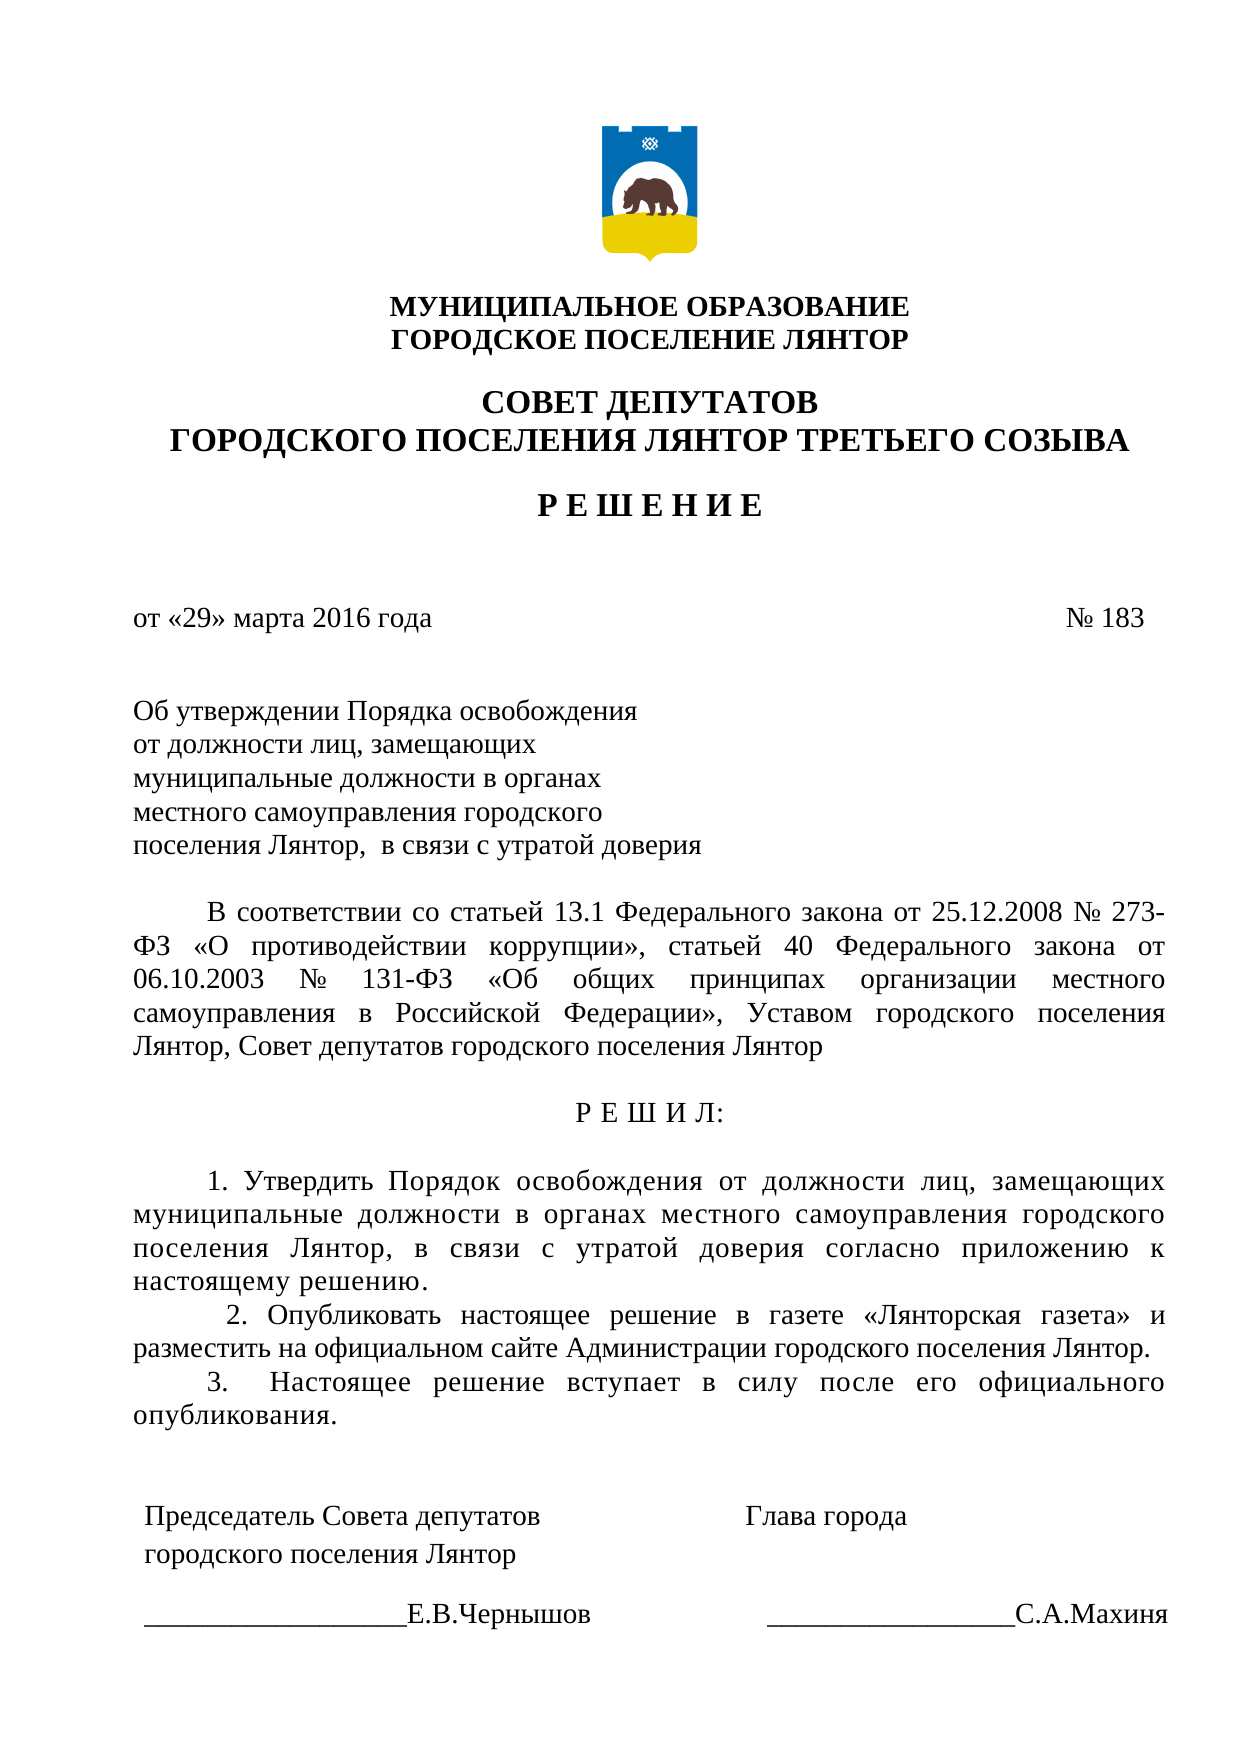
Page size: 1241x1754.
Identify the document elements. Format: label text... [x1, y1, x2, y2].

text муниципальные должности в органах [133, 760, 1167, 794]
text Р Е Ш Е Н И Е [133, 485, 1167, 523]
table_header Глава города _________________С.А.Махиня [661, 1498, 1189, 1654]
title Р Е Ш И Л: [133, 1096, 1167, 1129]
text ГОРОДСКОЕ ПОСЕЛЕНИЕ ЛЯНТОР [133, 322, 1167, 356]
text от должности лиц, замещающих [133, 727, 1167, 760]
text МУНИЦИПАЛЬНОЕ ОБРАЗОВАНИЕ [133, 289, 1167, 322]
text ГОРОДСКОГО ПОСЕЛЕНИЯ ЛЯНТОР ТРЕТЬЕГО СОЗЫВА [133, 421, 1167, 459]
text от «29» марта 2016 года № 183 [133, 600, 1167, 634]
text поселения Лянтор, в связи с утратой доверия [133, 827, 1167, 861]
title 3. Настоящее решение вступает в силу после его официального опубликования. [133, 1364, 1167, 1431]
text Об утверждении Порядка освобождения [133, 693, 1167, 727]
title 1. Утвердить Порядок освобождения от должности лиц, замещающих муниципальные должности в органах местного самоуправления городского поселения Лянтор, в связи с утратой доверия согласно приложению к настоящему решению. [133, 1163, 1167, 1297]
text СОВЕТ ДЕПУТАТОВ [133, 382, 1167, 421]
title 2. Опубликовать настоящее решение в газете «Лянторская газета» и разместить на официальном сайте Администрации городского поселения Лянтор. [133, 1297, 1167, 1364]
text В соответствии со статьей 13.1 Федерального закона от 25.12.2008 № 273-ФЗ «О противодействии коррупции», статьей 40 Федерального закона от 06.10.2003 № 131-ФЗ «Об общих принципах организации местного самоуправления в Российской Федерации», Уставом городского поселения Лянтор, Совет депутатов городского поселения Лянтор [133, 894, 1167, 1062]
table_header Председатель Совета депутатов городского поселения Лянтор __________________Е.В.Чернышов [133, 1498, 661, 1654]
text местного самоуправления городского [133, 794, 1167, 827]
